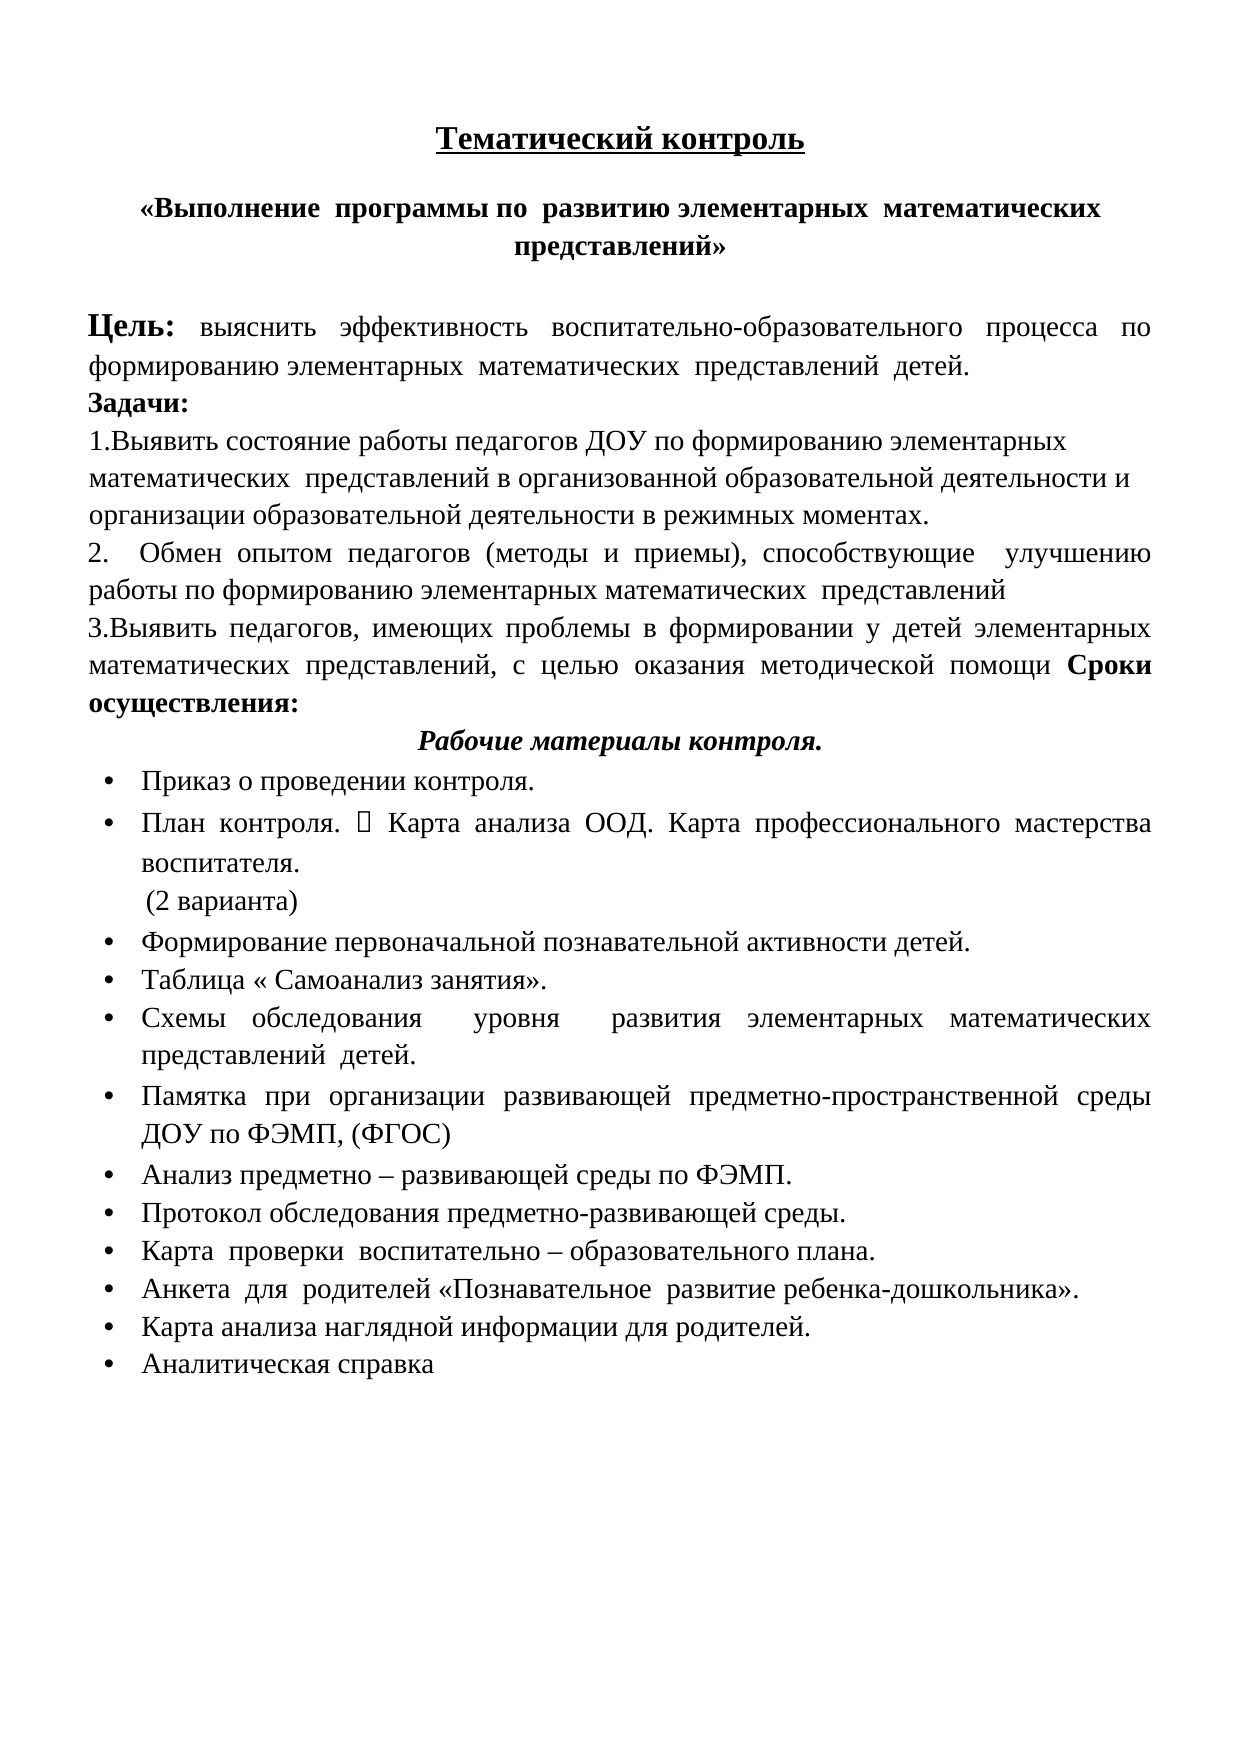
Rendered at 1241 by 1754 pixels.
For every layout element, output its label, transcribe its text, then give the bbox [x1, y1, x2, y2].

text 2. Обмен опытом педагогов (методы и приемы), способствующие улучшению работы по формированию элементарных математических представлений [87, 535, 1152, 606]
text 1.Выявить состояние работы педагогов ДОУ по формированию элементарных математических представлений в организованной образовательной деятельности и организации образовательной деятельности в режимных моментах. [89, 423, 1152, 531]
list Приказ о проведении контроля. [103, 763, 1152, 797]
list План контроля.  Карта анализа ООД. Карта профессионального мастерства воспитателя. [103, 801, 1152, 878]
text Тематический контроль [89, 118, 1151, 157]
text Задачи: [87, 386, 1152, 419]
list Анализ предметно – развивающей среды по ФЭМП. [103, 1157, 1152, 1191]
text Рабочие материалы контроля. [89, 723, 1152, 756]
list Аналитическая справка [103, 1346, 1152, 1380]
list Карта анализа наглядной информации для родителей. [103, 1308, 1152, 1342]
list Протокол обследования предметно-развивающей среды. [103, 1195, 1152, 1228]
list Схемы обследования уровня развития элементарных математических представлений детей. [103, 1000, 1152, 1071]
list Таблица « Самоанализ занятия». [103, 962, 1152, 996]
text 3.Выявить педагогов, имеющих проблемы в формировании у детей элементарных математических представлений, с целью оказания методической помощи Сроки осуществления: [87, 610, 1152, 718]
list Памятка при организации развивающей предметно-пространственной среды ДОУ по ФЭМП, (ФГОС) [103, 1078, 1152, 1149]
text «Выполнение программы по развитию элементарных математических представлений» [139, 190, 1152, 261]
text (2 варианта) [87, 883, 1152, 916]
list Формирование первоначальной познавательной активности детей. [103, 924, 1152, 958]
list Карта проверки воспитательно – образовательного плана. [103, 1233, 1152, 1266]
text Цель: выяснить эффективность воспитательно-образовательного процесса по формированию элементарных математических представлений детей. [87, 306, 1152, 381]
list Анкета для родителей «Познавательное развитие ребенка-дошкольника». [103, 1271, 1152, 1304]
